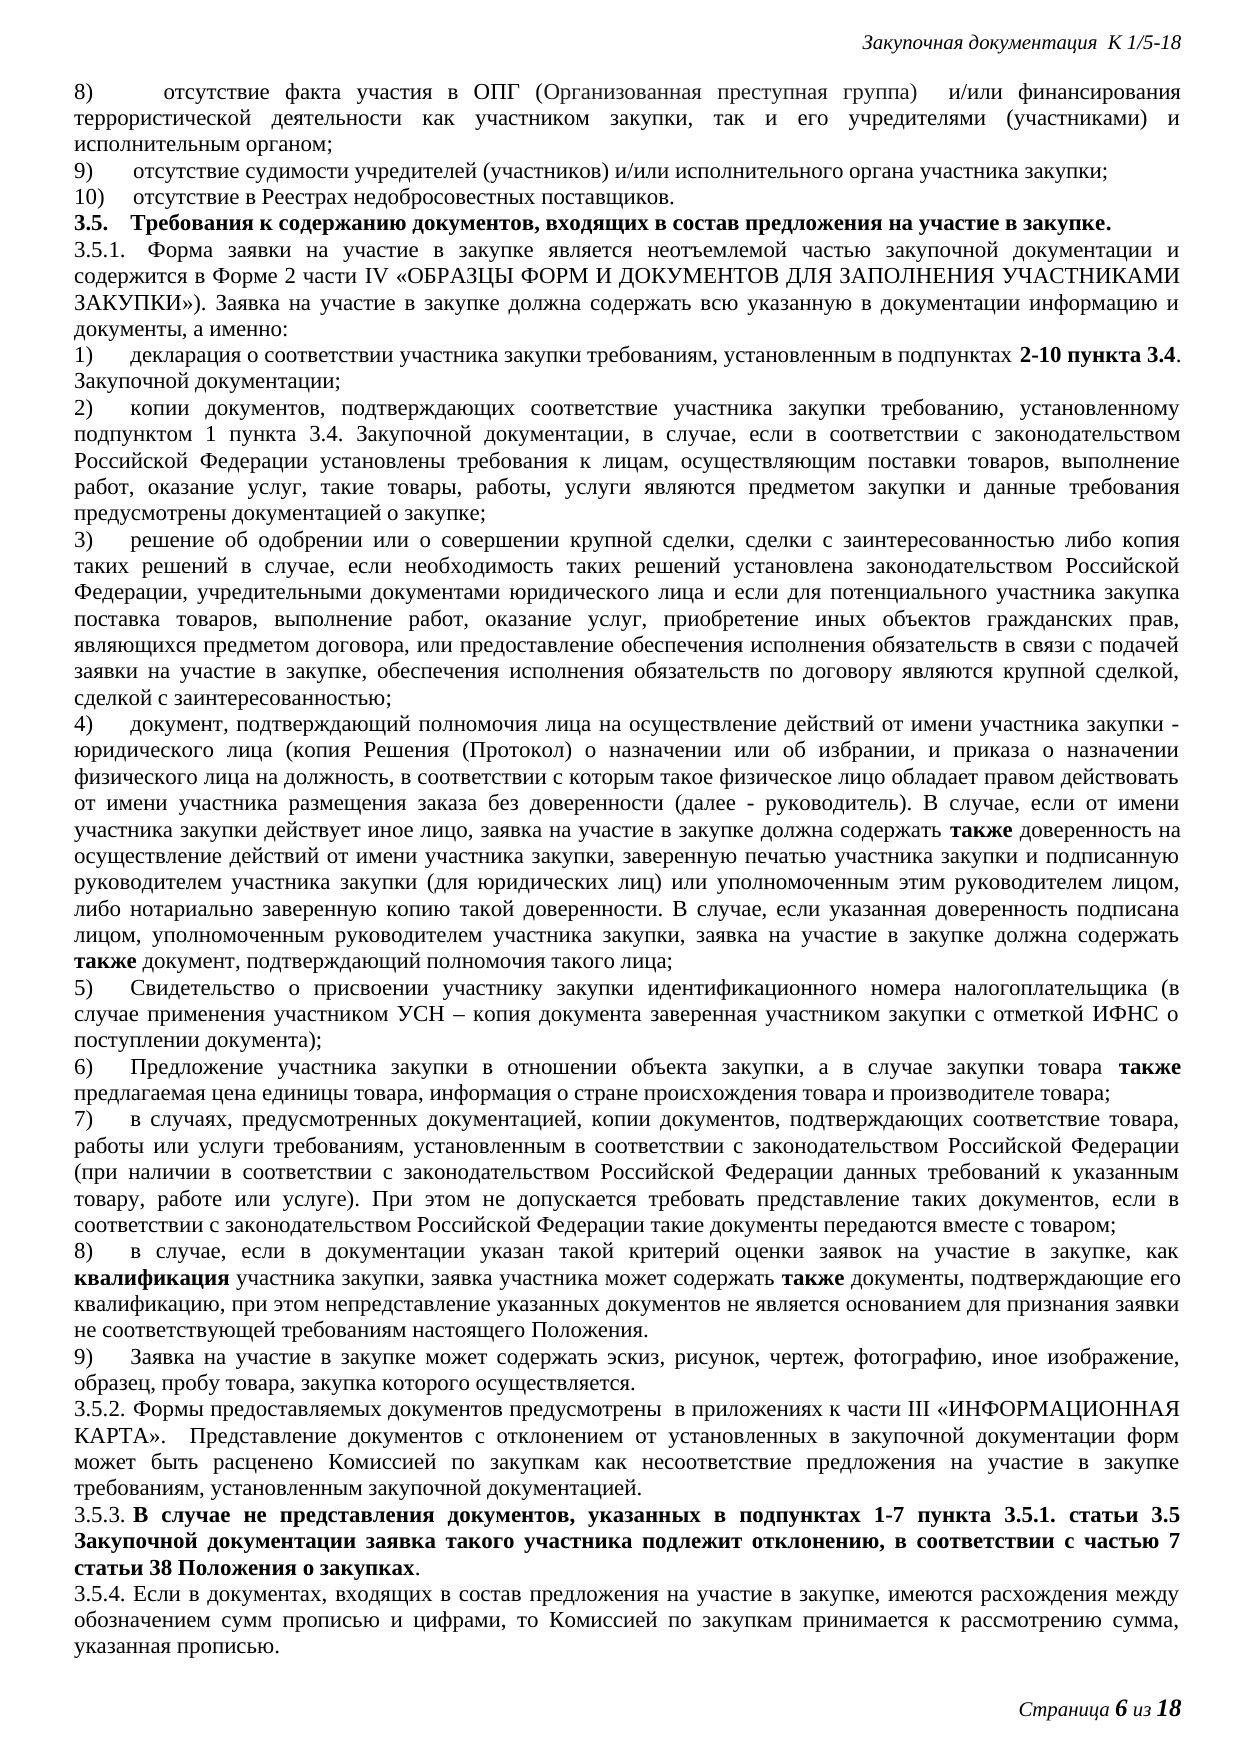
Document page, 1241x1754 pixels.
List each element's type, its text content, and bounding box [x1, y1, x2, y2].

list в случаях, предусмотренных документацией, копии документов, подтверждающих соответствие товара, работы или услуги требованиям, установленным в соответствии с законодательством Российской Федерации (при наличии в соответствии с законодательством Российской Федерации данных требований к указанным товару, работе или услуге). При этом не допускается требовать представление таких документов, если в соответствии с законодательством Российской Федерации такие документы передаются вместе с товаром; [74, 1106, 1181, 1237]
list решение об одобрении или о совершении крупной сделки, сделки с заинтересованностью либо копия таких решений в случае, если необходимость таких решений установлена законодательством Российской Федерации, учредительными документами юридического лица и если для потенциального участника закупка поставка товаров, выполнение работ, оказание услуг, приобретение иных объектов гражданских прав, являющихся предметом договора, или предоставление обеспечения исполнения обязательств в связи с подачей заявки на участие в закупке, обеспечения исполнения обязательств по договору являются крупной сделкой, сделкой с заинтересованностью; [74, 526, 1181, 710]
list Форма заявки на участие в закупке является неотъемлемой частью закупочной документации и содержится в Форме 2 части IV «ОБРАЗЦЫ ФОРМ И ДОКУМЕНТОВ ДЛЯ ЗАПОЛНЕНИЯ УЧАСТНИКАМИ ЗАКУПКИ»). Заявка на участие в закупке должна содержать всю указанную в документации информацию и документы, а именно: [74, 236, 1181, 341]
list в случае, если в документации указан такой критерий оценки заявок на участие в закупке, как квалификация участника закупки, заявка участника может содержать также документы, подтверждающие его квалификацию, при этом непредставление указанных документов не является основанием для признания заявки не соответствующей требованиям настоящего Положения. [74, 1237, 1181, 1343]
list декларация о соответствии участника закупки требованиям, установленным в подпунктах 2-10 пункта 3.4. Закупочной документации; [74, 341, 1181, 394]
list В случае не представления документов, указанных в подпунктах 1-7 пункта 3.5.1. статьи 3.5 Закупочной документации заявка такого участника подлежит отклонению, в соответствии с частью 7 статьи 38 Положения о закупках. [74, 1501, 1181, 1580]
list отсутствие факта участия в ОПГ (Организованная преступная группа) и/или финансирования террористической деятельности как участником закупки, так и его учредителями (участниками) и исполнительным органом; [74, 78, 1181, 157]
list копии документов, подтверждающих соответствие участника закупки требованию, установленному подпунктом 1 пункта 3.4. Закупочной документации, в случае, если в соответствии с законодательством Российской Федерации установлены требования к лицам, осуществляющим поставки товаров, выполнение работ, оказание услуг, такие товары, работы, услуги являются предметом закупки и данные требования предусмотрены документацией о закупке; [74, 394, 1181, 526]
list Формы предоставляемых документов предусмотрены в приложениях к части III «ИНФОРМАЦИОННАЯ КАРТА». Представление документов с отклонением от установленных в закупочной документации форм может быть расценено Комиссией по закупкам как несоответствие предложения на участие в закупке требованиям, установленным закупочной документацией. [74, 1395, 1181, 1501]
subtitle Требования к содержанию документов, входящих в состав предложения на участие в закупке. [74, 209, 1181, 236]
list Предложение участника закупки в отношении объекта закупки, а в случае закупки товара также предлагаемая цена единицы товара, информация о стране происхождения товара и производителе товара; [74, 1053, 1181, 1106]
list Свидетельство о присвоении участнику закупки идентификационного номера налогоплательщика (в случае применения участником УСН – копия документа заверенная участником закупки с отметкой ИФНС о поступлении документа); [74, 974, 1181, 1053]
list Если в документах, входящих в состав предложения на участие в закупке, имеются расхождения между обозначением сумм прописью и цифрами, то Комиссией по закупкам принимается к рассмотрению сумма, указанная прописью. [74, 1580, 1181, 1659]
list документ, подтверждающий полномочия лица на осуществление действий от имени участника закупки - юридического лица (копия Решения (Протокол) о назначении или об избрании, и приказа о назначении физического лица на должность, в соответствии с которым такое физическое лицо обладает правом действовать от имени участника размещения заказа без доверенности (далее - руководитель). В случае, если от имени участника закупки действует иное лицо, заявка на участие в закупке должна содержать также доверенность на осуществление действий от имени участника закупки, заверенную печатью участника закупки и подписанную руководителем участника закупки (для юридических лиц) или уполномоченным этим руководителем лицом, либо нотариально заверенную копию такой доверенности. В случае, если указанная доверенность подписана лицом, уполномоченным руководителем участника закупки, заявка на участие в закупке должна содержать также документ, подтверждающий полномочия такого лица; [74, 710, 1181, 974]
list отсутствие судимости учредителей (участников) и/или исполнительного органа участника закупки; [74, 157, 1181, 183]
list Заявка на участие в закупке может содержать эскиз, рисунок, чертеж, фотографию, иное изображение, образец, пробу товара, закупка которого осуществляется. [74, 1343, 1181, 1395]
list отсутствие в Реестрах недобросовестных поставщиков. [74, 183, 1181, 209]
